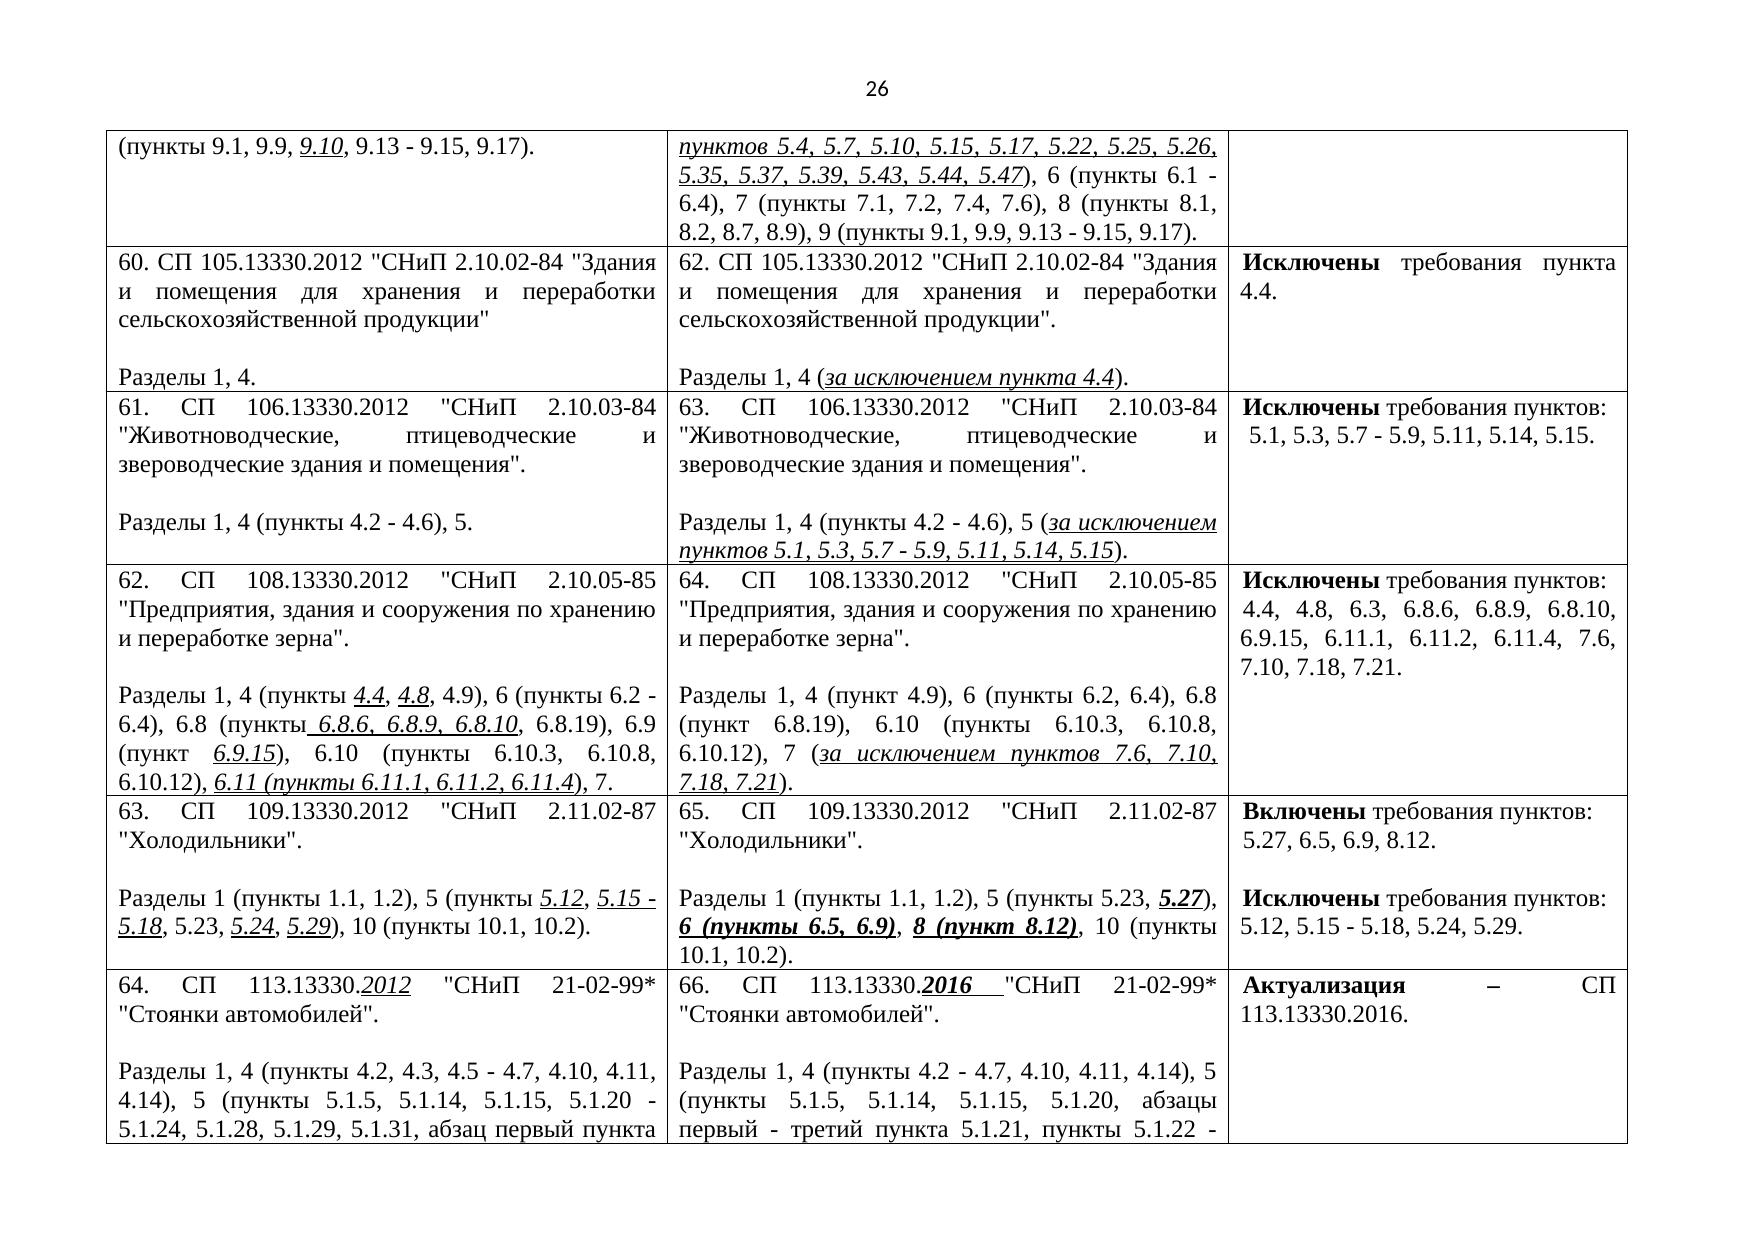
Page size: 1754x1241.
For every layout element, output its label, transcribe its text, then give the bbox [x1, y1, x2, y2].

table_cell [668, 131, 1228, 246]
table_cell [1229, 970, 1627, 1142]
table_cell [107, 970, 667, 1142]
table_cell Включены требования пунктов: 5.27, 6.5, 6.9, 8.12. Исключены требования пунктов: 5.12, 5.15 - 5.18, 5.24, 5.29. [1229, 796, 1627, 969]
table_cell 63. СП 106.13330.2012 "СНиП 2.10.03-84 "Животноводческие, птицеводческие и звероводческие здания и помещения". Разделы 1, 4 (пункты 4.2 - 4.6), 5 (за исключением пунктов 5.1, 5.3, 5.7 - 5.9, 5.11, 5.14, 5.15). [668, 392, 1228, 564]
table_cell 61. СП 106.13330.2012 "СНиП 2.10.03-84 "Животноводческие, птицеводческие и звероводческие здания и помещения". Разделы 1, 4 (пункты 4.2 - 4.6), 5. [107, 392, 667, 564]
table_cell 63. СП 109.13330.2012 "СНиП 2.11.02-87 "Холодильники". Разделы 1 (пункты 1.1, 1.2), 5 (пункты 5.12, 5.15 - 5.18, 5.23, 5.24, 5.29), 10 (пункты 10.1, 10.2). [107, 796, 667, 969]
table_cell 65. СП 109.13330.2012 "СНиП 2.11.02-87 "Холодильники". Разделы 1 (пункты 1.1, 1.2), 5 (пункты 5.23, 5.27), 6 (пункты 6.5, 6.9), 8 (пункт 8.12), 10 (пункты 10.1, 10.2). [668, 796, 1228, 969]
table_cell 64. СП 108.13330.2012 "СНиП 2.10.05-85 "Предприятия, здания и сооружения по хранению и переработке зерна". Разделы 1, 4 (пункт 4.9), 6 (пункты 6.2, 6.4), 6.8 (пункт 6.8.19), 6.10 (пункты 6.10.3, 6.10.8, 6.10.12), 7 (за исключением пунктов 7.6, 7.10, 7.18, 7.21). [668, 565, 1228, 795]
table_cell 60. СП 105.13330.2012 "СНиП 2.10.02-84 "Здания и помещения для хранения и переработки сельскохозяйственной продукции" Разделы 1, 4. [107, 247, 667, 391]
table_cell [107, 131, 667, 246]
table_cell 62. СП 105.13330.2012 "СНиП 2.10.02-84 "Здания и помещения для хранения и переработки сельскохозяйственной продукции". Разделы 1, 4 (за исключением пункта 4.4). [668, 247, 1228, 391]
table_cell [668, 970, 1228, 1142]
table_cell 62. СП 108.13330.2012 "СНиП 2.10.05-85 "Предприятия, здания и сооружения по хранению и переработке зерна". Разделы 1, 4 (пункты 4.4, 4.8, 4.9), 6 (пункты 6.2 - 6.4), 6.8 (пункты 6.8.6, 6.8.9, 6.8.10, 6.8.19), 6.9 (пункт 6.9.15), 6.10 (пункты 6.10.3, 6.10.8, 6.10.12), 6.11 (пункты 6.11.1, 6.11.2, 6.11.4), 7. [107, 565, 667, 795]
table_cell Исключены требования пунктов: 4.4, 4.8, 6.3, 6.8.6, 6.8.9, 6.8.10, 6.9.15, 6.11.1, 6.11.2, 6.11.4, 7.6, 7.10, 7.18, 7.21. [1229, 565, 1627, 795]
table_cell Исключены требования пунктов: 5.1, 5.3, 5.7 - 5.9, 5.11, 5.14, 5.15. [1229, 392, 1627, 564]
table_cell Исключены требования пункта 4.4. [1229, 247, 1627, 391]
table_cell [1229, 131, 1627, 246]
